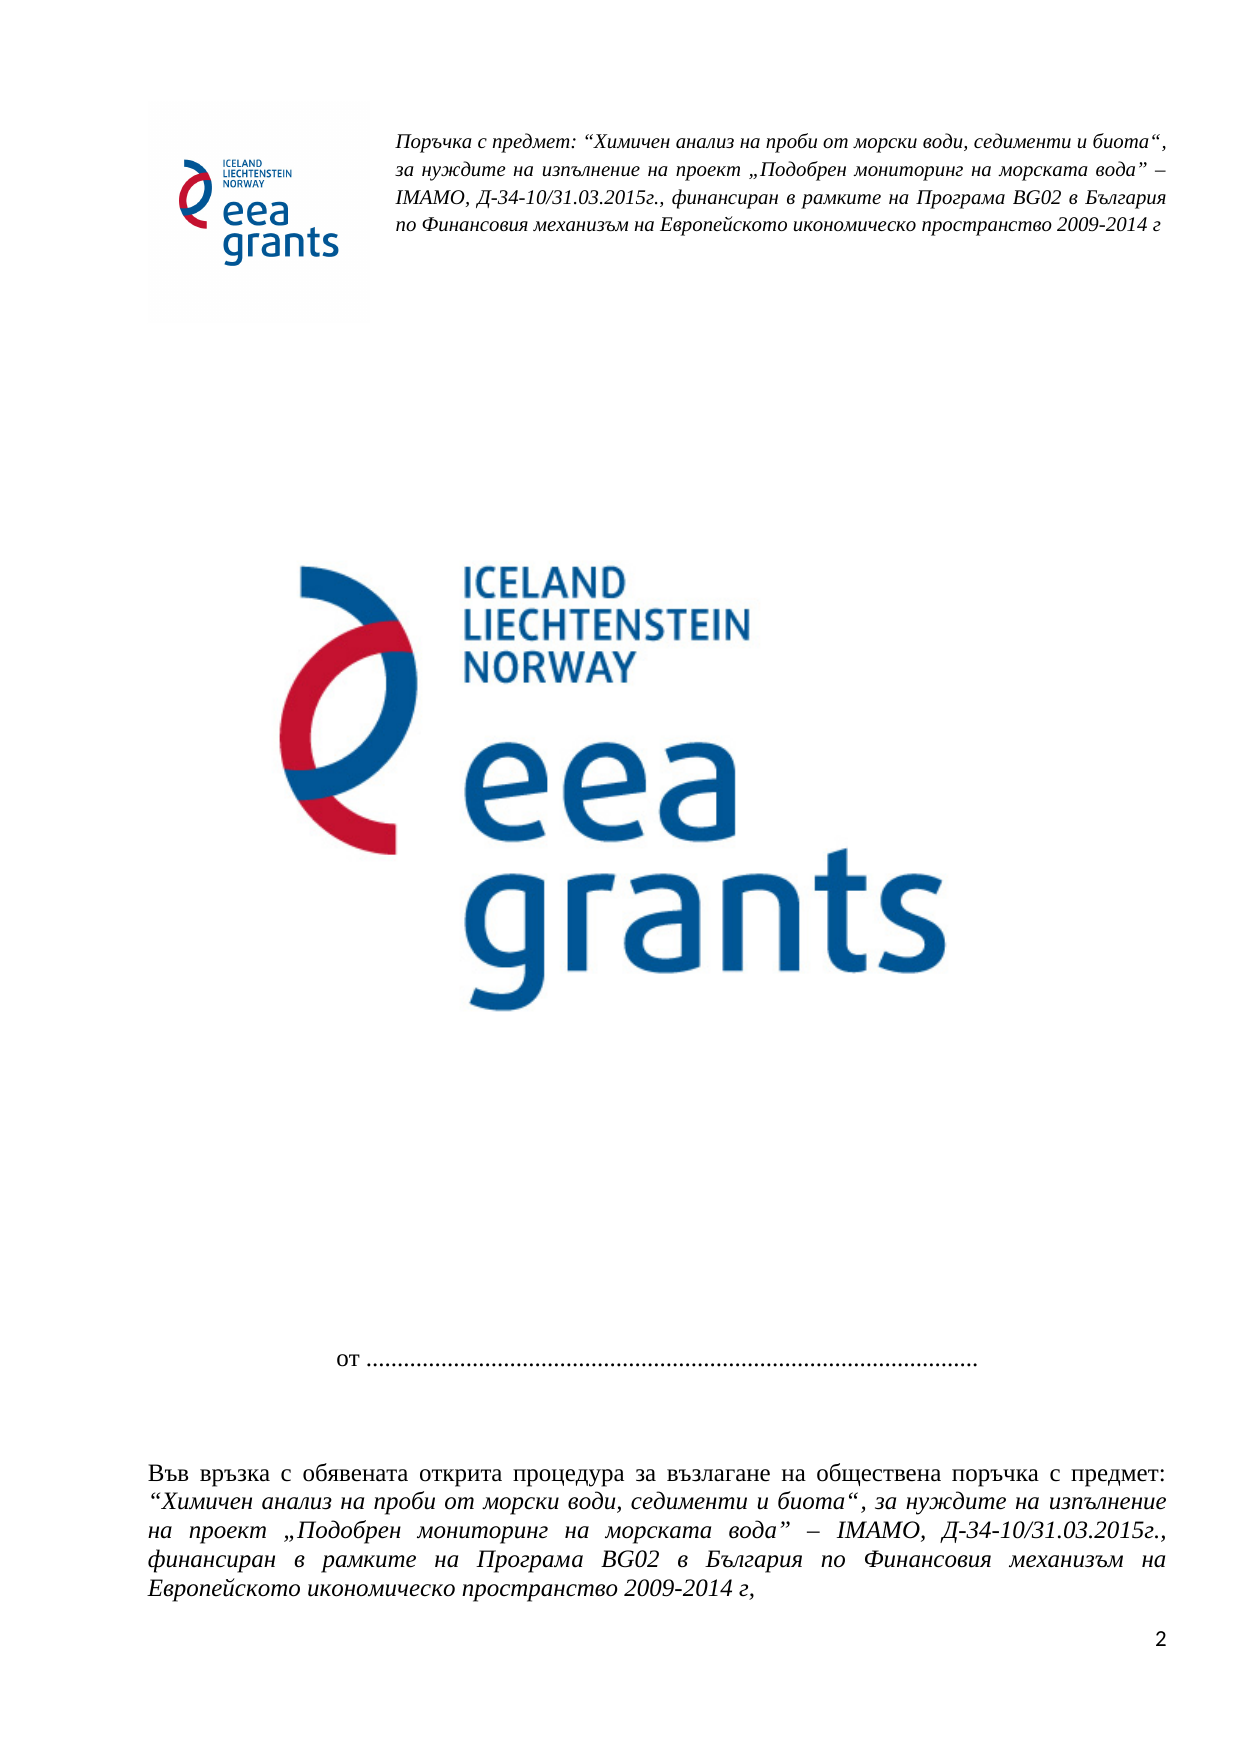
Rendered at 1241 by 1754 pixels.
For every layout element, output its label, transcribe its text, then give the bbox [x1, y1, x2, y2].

text Във връзка с обявената открита процедура за възлагане на обществена поръчка с предмет: “Химичен анализ на проби от морски води, седименти и биота“, за нуждите на изпълнение на проект „Подобрен мониторинг на морската вода” – IMAMO, Д-34-10/31.03.2015г., финансиран в рамките на Програмa BG02 в България по Финансовия механизъм на Европейското икономическо пространство 2009-2014 г, [148, 1458, 1167, 1601]
picture [147, 101, 1078, 1254]
text от .................................................................................................. [148, 1343, 1167, 1371]
